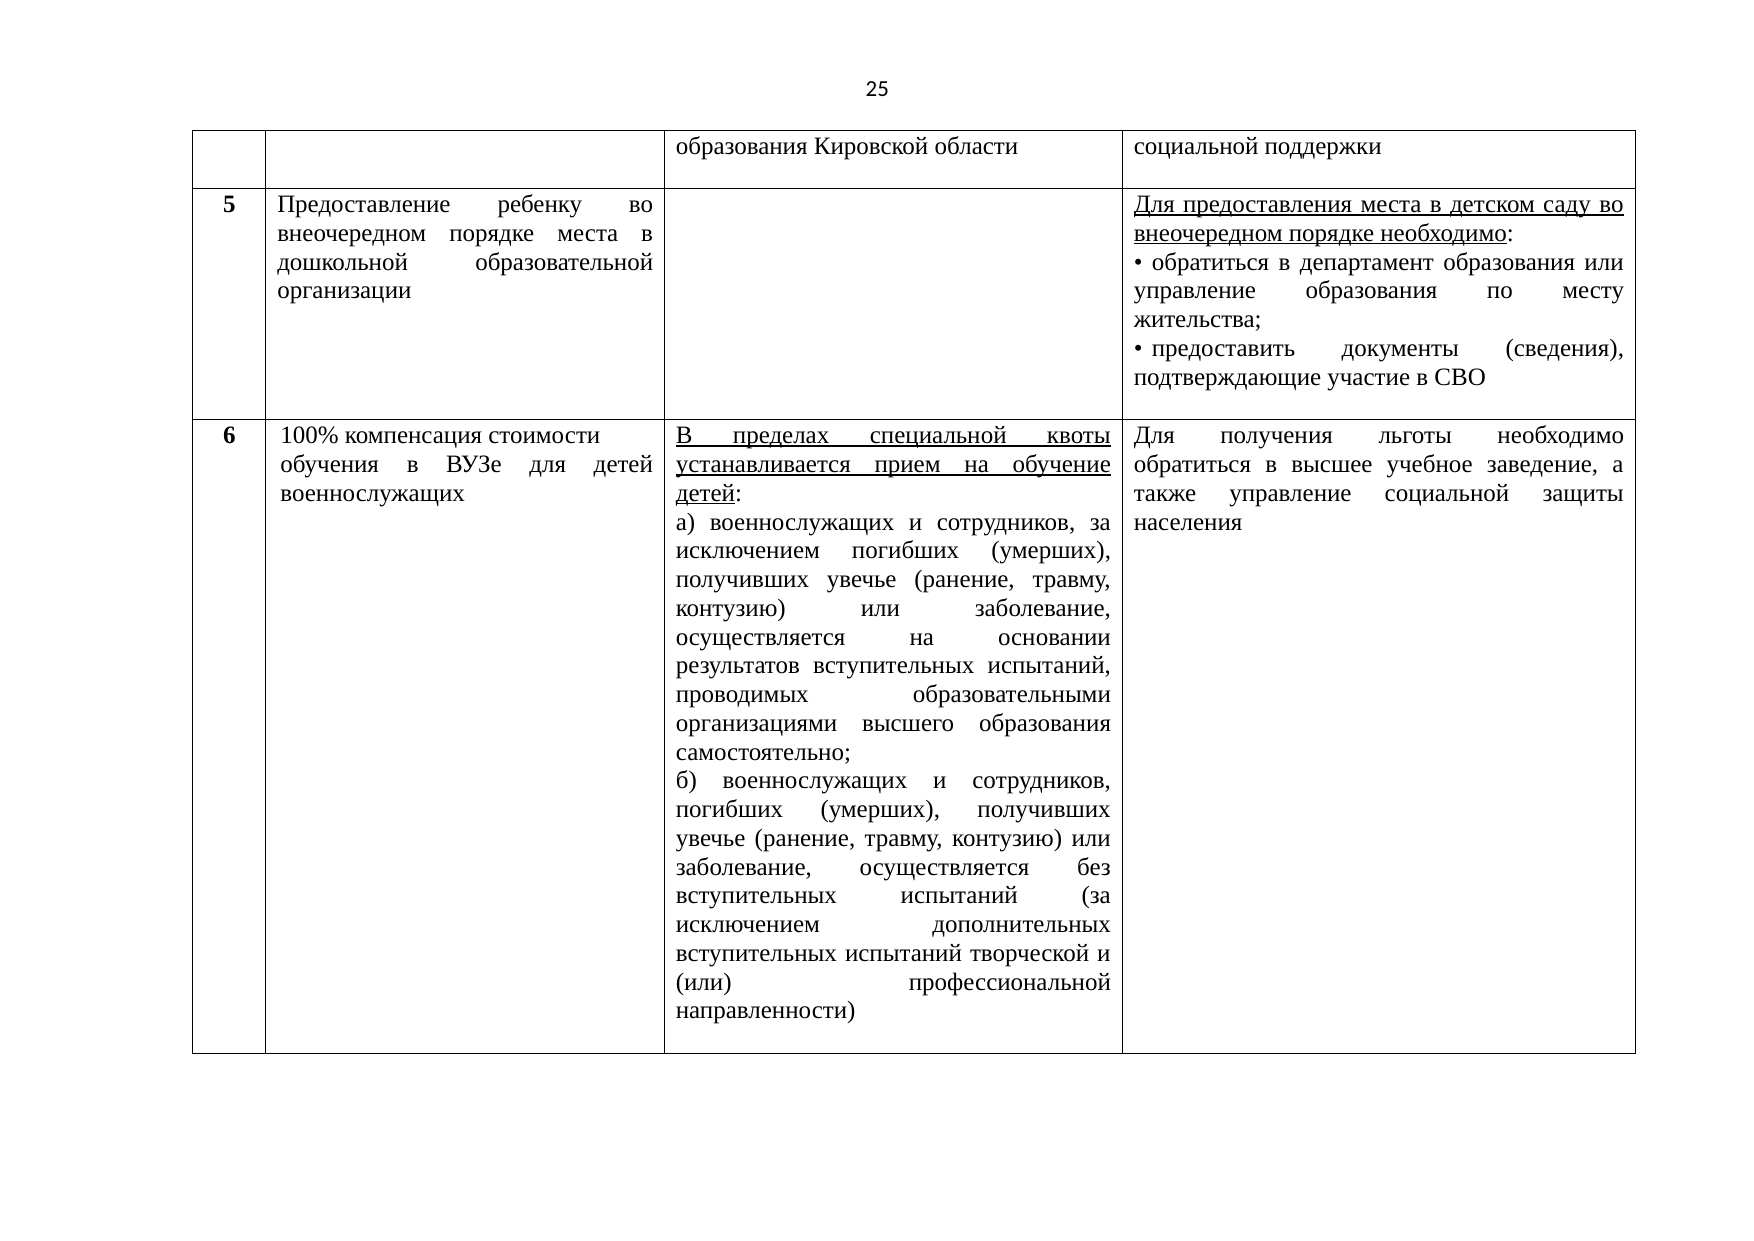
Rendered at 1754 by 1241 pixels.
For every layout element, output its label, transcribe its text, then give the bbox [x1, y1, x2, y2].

table_cell [665, 189, 1122, 419]
table_cell 5 [193, 189, 265, 419]
table_cell Предоставление ребенку во внеочередном порядке места в дошкольной образовательной организации [266, 189, 664, 419]
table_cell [266, 131, 664, 188]
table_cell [665, 131, 1122, 188]
table_cell Для предоставления места в детском саду во внеочередном порядке необходимо: • обратиться в департамент образования или управление образования по месту жительства; • предоставить документы (сведения), подтверждающие участие в СВО [1123, 189, 1635, 419]
table_cell Для получения льготы необходимо обратиться в высшее учебное заведение, а также управление социальной защиты населения [1123, 420, 1635, 1053]
table_cell 6 [193, 420, 265, 1053]
table_cell 4 [193, 131, 265, 188]
table_cell 100% компенсация стоимости обучения в ВУЗе для детей военнослужащих [266, 420, 664, 1053]
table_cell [1123, 131, 1635, 188]
table_cell В пределах специальной квоты устанавливается прием на обучение детей: а) военнослужащих и сотрудников, за исключением погибших (умерших), получивших увечье (ранение, травму, контузию) или заболевание, осуществляется на основании результатов вступительных испытаний, проводимых образовательными организациями высшего образования самостоятельно; б) военнослужащих и сотрудников, погибших (умерших), получивших увечье (ранение, травму, контузию) или заболевание, осуществляется без вступительных испытаний (за исключением дополнительных вступительных испытаний творческой и (или) профессиональной направленности) [665, 420, 1122, 1053]
